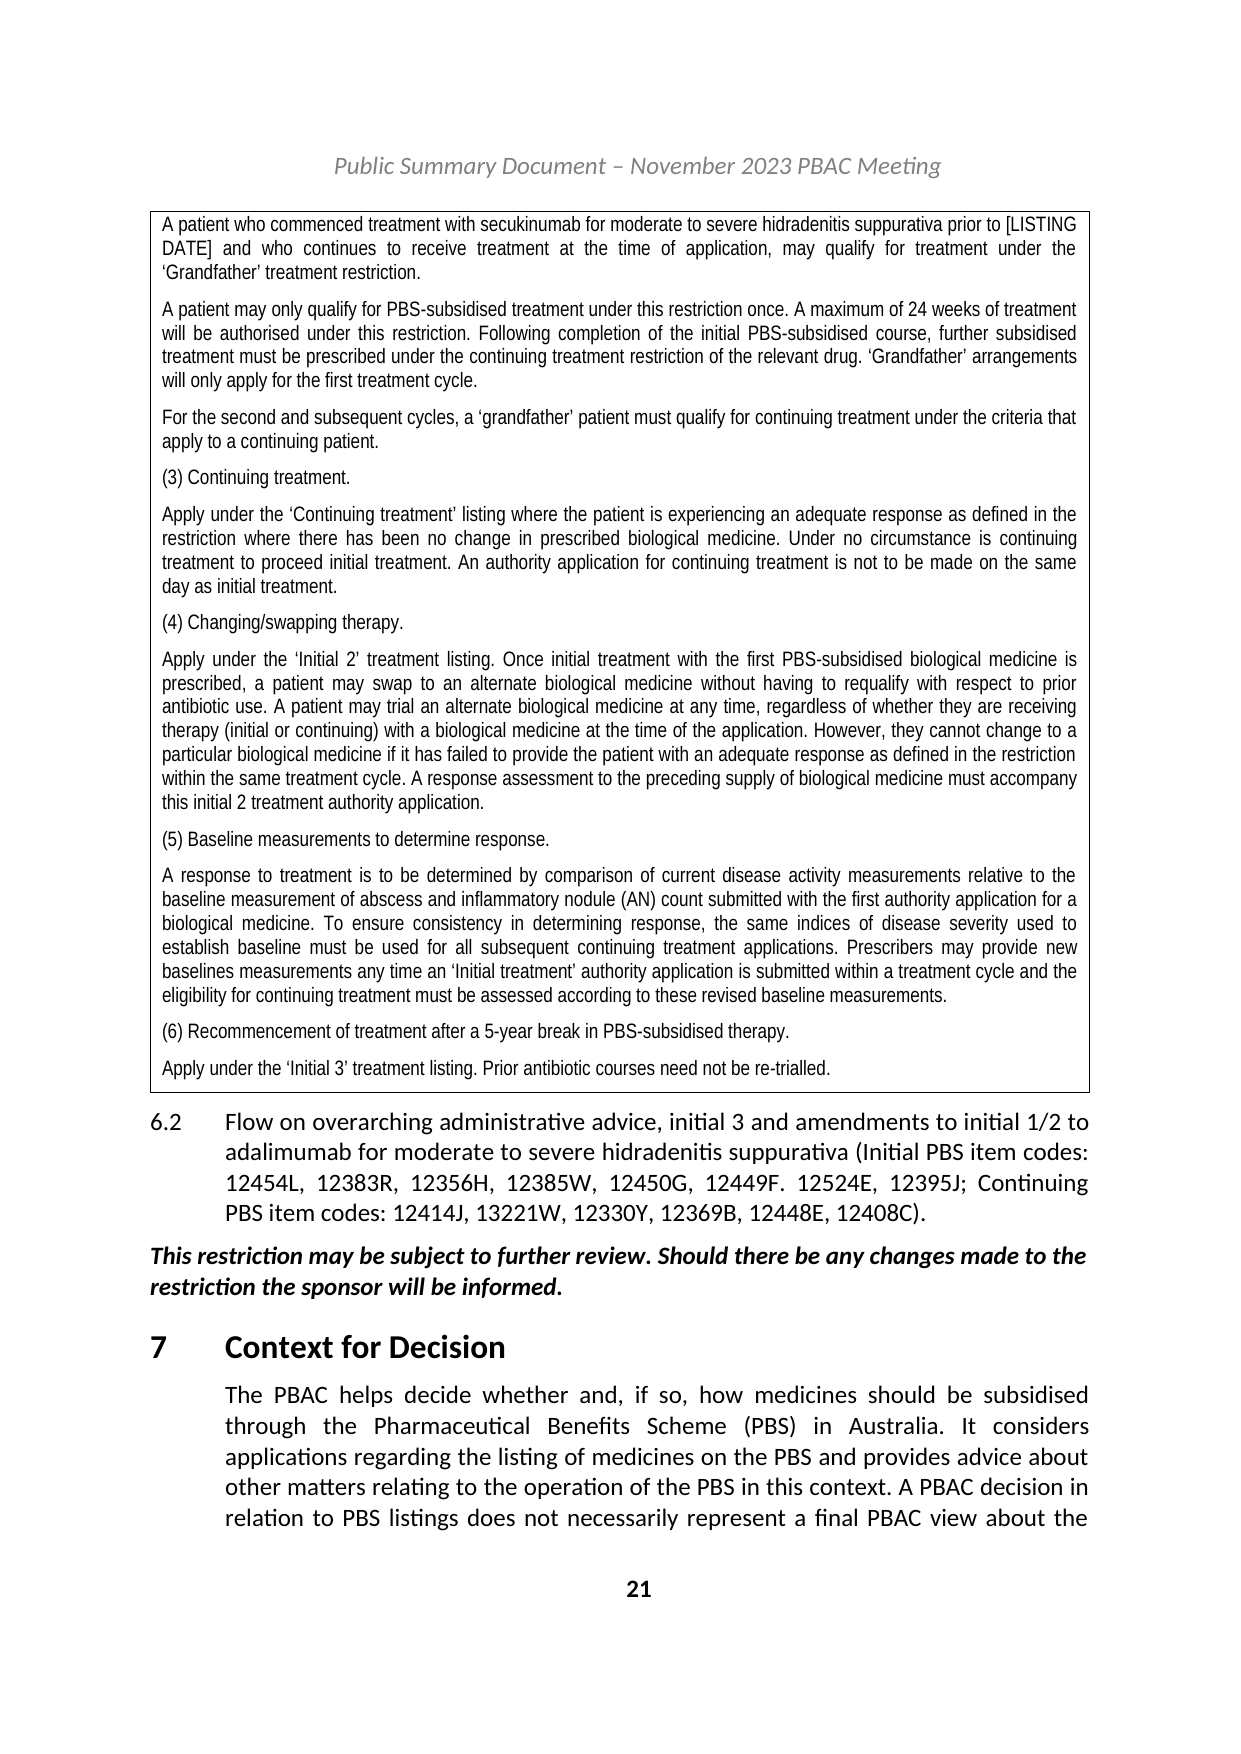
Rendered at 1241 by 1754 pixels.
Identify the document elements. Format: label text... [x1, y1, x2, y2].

subtitle Context for Decision [150, 1326, 1090, 1367]
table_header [151, 212, 1089, 1092]
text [225, 1380, 1090, 1532]
text Flow on overarching administrative advice, initial 3 and amendments to initial 1/2 to adalimumab for moderate to severe hidradenitis suppurativa (Initial PBS item codes: 12454L, 12383R, 12356H, 12385W, 12450G, 12449F. 12524E, 12395J; Continuing PBS item codes: 12414J, 13221W, 12330Y, 12369B, 12448E, 12408C). [150, 1106, 1090, 1228]
text This restriction may be subject to further review. Should there be any changes made to the restriction the sponsor will be informed. [150, 1240, 1090, 1301]
